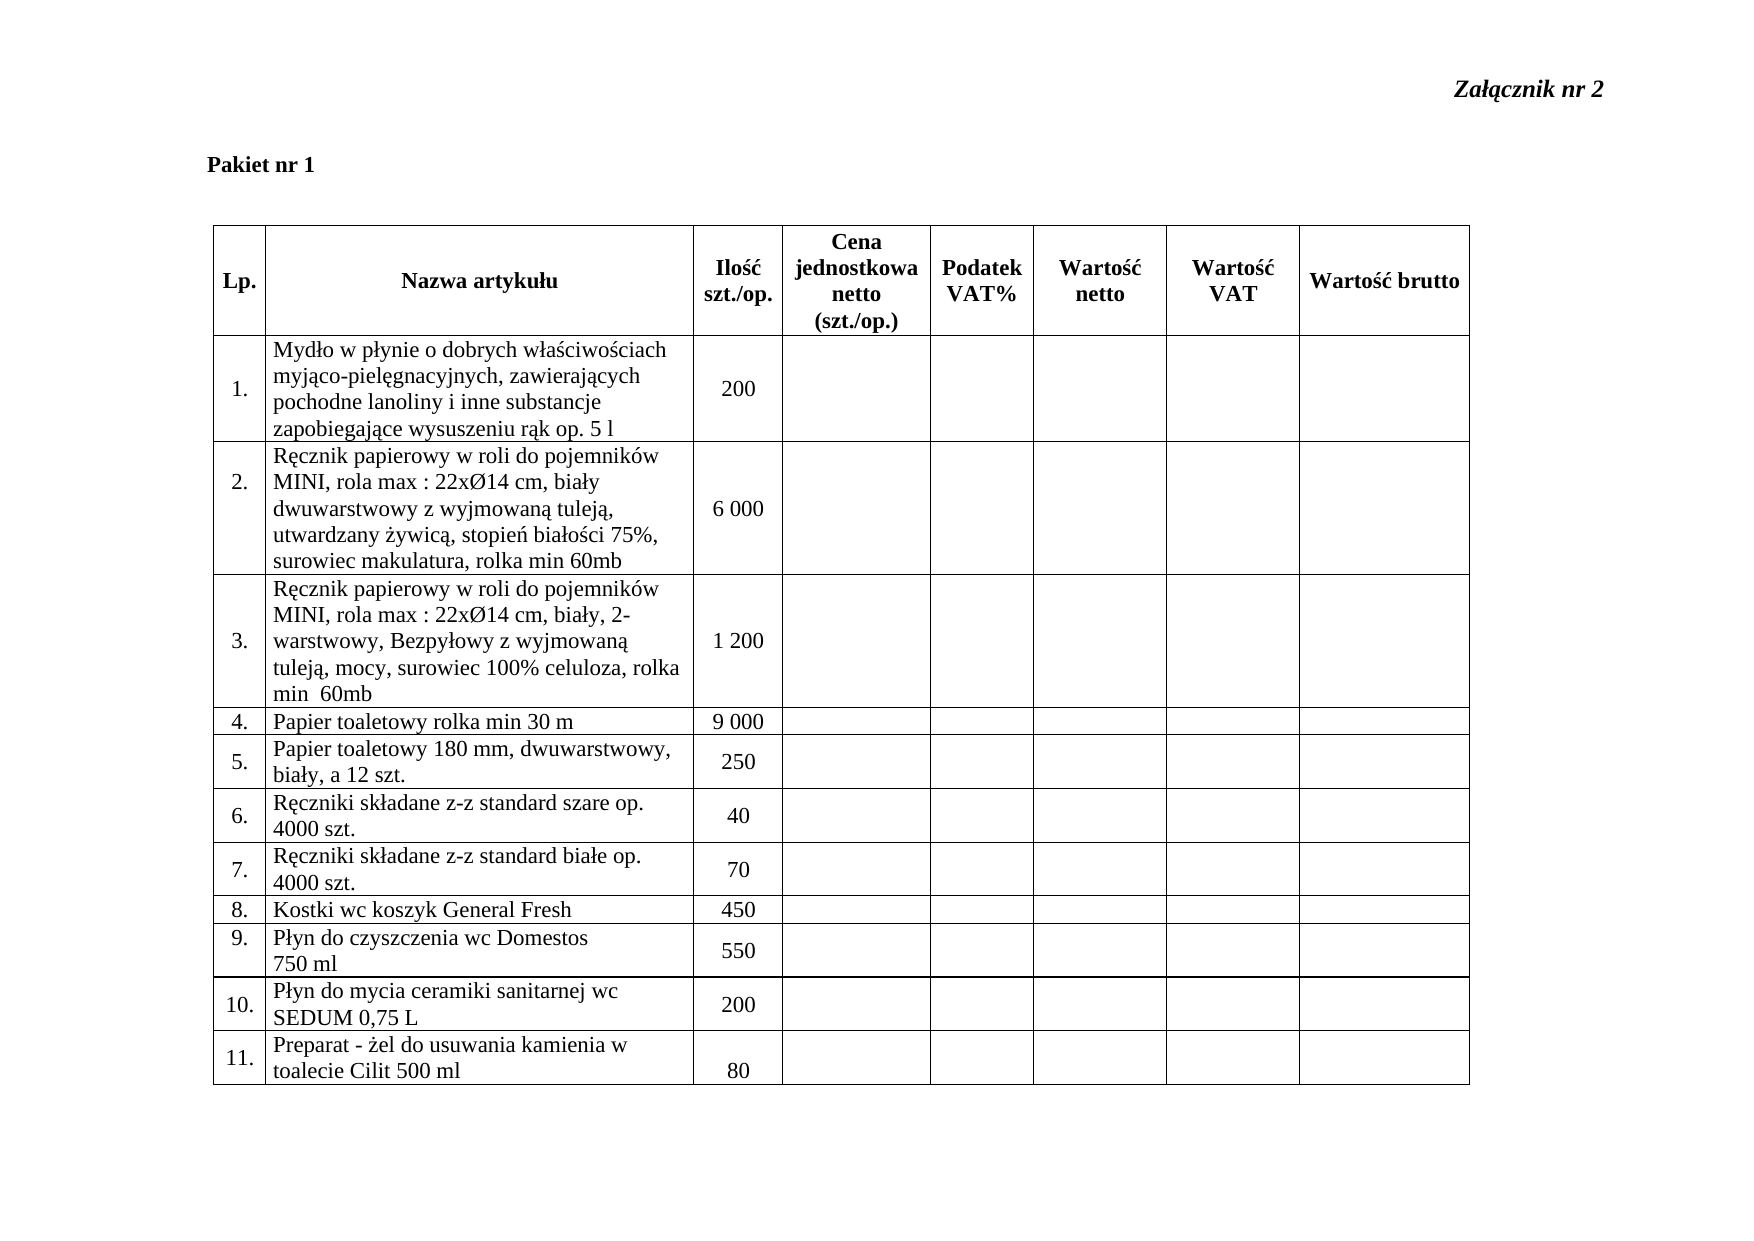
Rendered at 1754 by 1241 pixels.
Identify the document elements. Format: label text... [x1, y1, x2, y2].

table_cell [1300, 442, 1469, 574]
table_cell [783, 1031, 930, 1084]
table_header Wartość VAT [1167, 226, 1299, 334]
table_cell [1034, 1031, 1166, 1084]
table_cell [783, 896, 930, 923]
table_cell [1300, 708, 1469, 734]
table_cell [783, 336, 930, 441]
table_cell 7. [214, 843, 265, 895]
table_cell [783, 978, 930, 1030]
table_cell [931, 336, 1033, 441]
table_cell [1167, 336, 1299, 441]
table_cell [1034, 896, 1166, 923]
table_cell [931, 843, 1033, 895]
table_cell [1300, 789, 1469, 842]
table_cell 10. [214, 978, 265, 1030]
table_cell [1034, 735, 1166, 788]
table_cell [1300, 978, 1469, 1030]
table_cell [1167, 708, 1299, 734]
table_cell [1034, 789, 1166, 842]
table_cell [1300, 336, 1469, 441]
table_cell [1167, 1031, 1299, 1084]
table_cell Płyn do czyszczenia wc Domestos 750 ml [266, 924, 693, 976]
table_cell Ręcznik papierowy w roli do pojemników MINI, rola max : 22xØ14 cm, biały dwuwarstwowy z wyjmowaną tuleją, utwardzany żywicą, stopień białości 75%, surowiec makulatura, rolka min 60mb [266, 442, 693, 574]
table_cell 6. [214, 789, 265, 842]
text Załącznik nr 2 [207, 74, 1606, 103]
table_cell [931, 735, 1033, 788]
table_cell 450 [694, 896, 782, 923]
table_cell [931, 1031, 1033, 1084]
table_cell 3. [214, 575, 265, 707]
table_cell [1167, 896, 1299, 923]
table_cell [1300, 735, 1469, 788]
table_cell 9 000 [694, 708, 782, 734]
table_cell 1 200 [694, 575, 782, 707]
table_header Cena jednostkowa netto (szt./op.) [783, 226, 930, 334]
table_cell [783, 708, 930, 734]
table_cell 9. [214, 924, 265, 976]
table_cell 80 [694, 1031, 782, 1084]
table_cell [1167, 843, 1299, 895]
table_cell 40 [694, 789, 782, 842]
table_header Ilość szt./op. [694, 226, 782, 334]
table_cell [1167, 442, 1299, 574]
table_cell [931, 789, 1033, 842]
table_cell [783, 575, 930, 707]
table_cell 70 [694, 843, 782, 895]
table_header Nazwa artykułu [266, 226, 693, 334]
table_cell [783, 924, 930, 976]
table_cell [783, 442, 930, 574]
table_cell [1034, 442, 1166, 574]
table_cell [1034, 978, 1166, 1030]
table_cell [1167, 789, 1299, 842]
table_cell [783, 735, 930, 788]
table_cell [1300, 924, 1469, 976]
table_cell [1034, 575, 1166, 707]
table_cell [1167, 575, 1299, 707]
table_cell 550 [694, 924, 782, 976]
table_cell [931, 575, 1033, 707]
table_cell [931, 896, 1033, 923]
table_cell Kostki wc koszyk General Fresh [266, 896, 693, 923]
table_cell [1034, 924, 1166, 976]
table_cell 200 [694, 336, 782, 441]
table_cell 1. [214, 336, 265, 441]
table_header Wartość netto [1034, 226, 1166, 334]
table_cell [1034, 336, 1166, 441]
table_header Podatek VAT% [931, 226, 1033, 334]
table_cell [783, 843, 930, 895]
table_cell 11. [214, 1031, 265, 1084]
table_cell [783, 789, 930, 842]
table_cell 2. [214, 442, 265, 574]
table_cell Papier toaletowy 180 mm, dwuwarstwowy, biały, a 12 szt. [266, 735, 693, 788]
table_cell 200 [694, 978, 782, 1030]
table_cell [1300, 843, 1469, 895]
table_cell [931, 708, 1033, 734]
table_cell Płyn do mycia ceramiki sanitarnej wc SEDUM [266, 978, 693, 1030]
table_cell Mydło w płynie o dobrych właściwościach myjąco-pielęgnacyjnych, zawierających pochodne lanoliny i inne substancje zapobiegające wysuszeniu rąk op. [266, 336, 693, 441]
table_header Wartość brutto [1300, 226, 1469, 334]
table_cell [931, 978, 1033, 1030]
table_cell 8. [214, 896, 265, 923]
table_cell [1167, 735, 1299, 788]
table_cell [1300, 1031, 1469, 1084]
table_cell Ręcznik papierowy w roli do pojemników MINI, rola max : 22xØ14 cm, biały, 2-warstwowy, Bezpyłowy z wyjmowaną tuleją, mocy, surowiec 100% celuloza, rolka min 60mb [266, 575, 693, 707]
table_header Lp. [214, 226, 265, 334]
table_cell Ręczniki składane z-z standard białe op. 4000 szt. [266, 843, 693, 895]
table_cell 250 [694, 735, 782, 788]
table_cell 4. [214, 708, 265, 734]
table_cell [1300, 896, 1469, 923]
table_cell 6 000 [694, 442, 782, 574]
table_cell Papier toaletowy rolka min [266, 708, 693, 734]
table_cell [1034, 843, 1166, 895]
table_cell 5. [214, 735, 265, 788]
table_cell [931, 442, 1033, 574]
table_cell Ręczniki składane z-z standard szare op. 4000 szt. [266, 789, 693, 842]
table_cell [1300, 575, 1469, 707]
table_cell Preparat - żel do usuwania kamienia w toalecie Cilit 500 ml [266, 1031, 693, 1084]
text Pakiet nr 1 [207, 151, 1606, 177]
table_cell [1034, 708, 1166, 734]
table_cell [1167, 924, 1299, 976]
table_cell [931, 924, 1033, 976]
table_cell [1167, 978, 1299, 1030]
